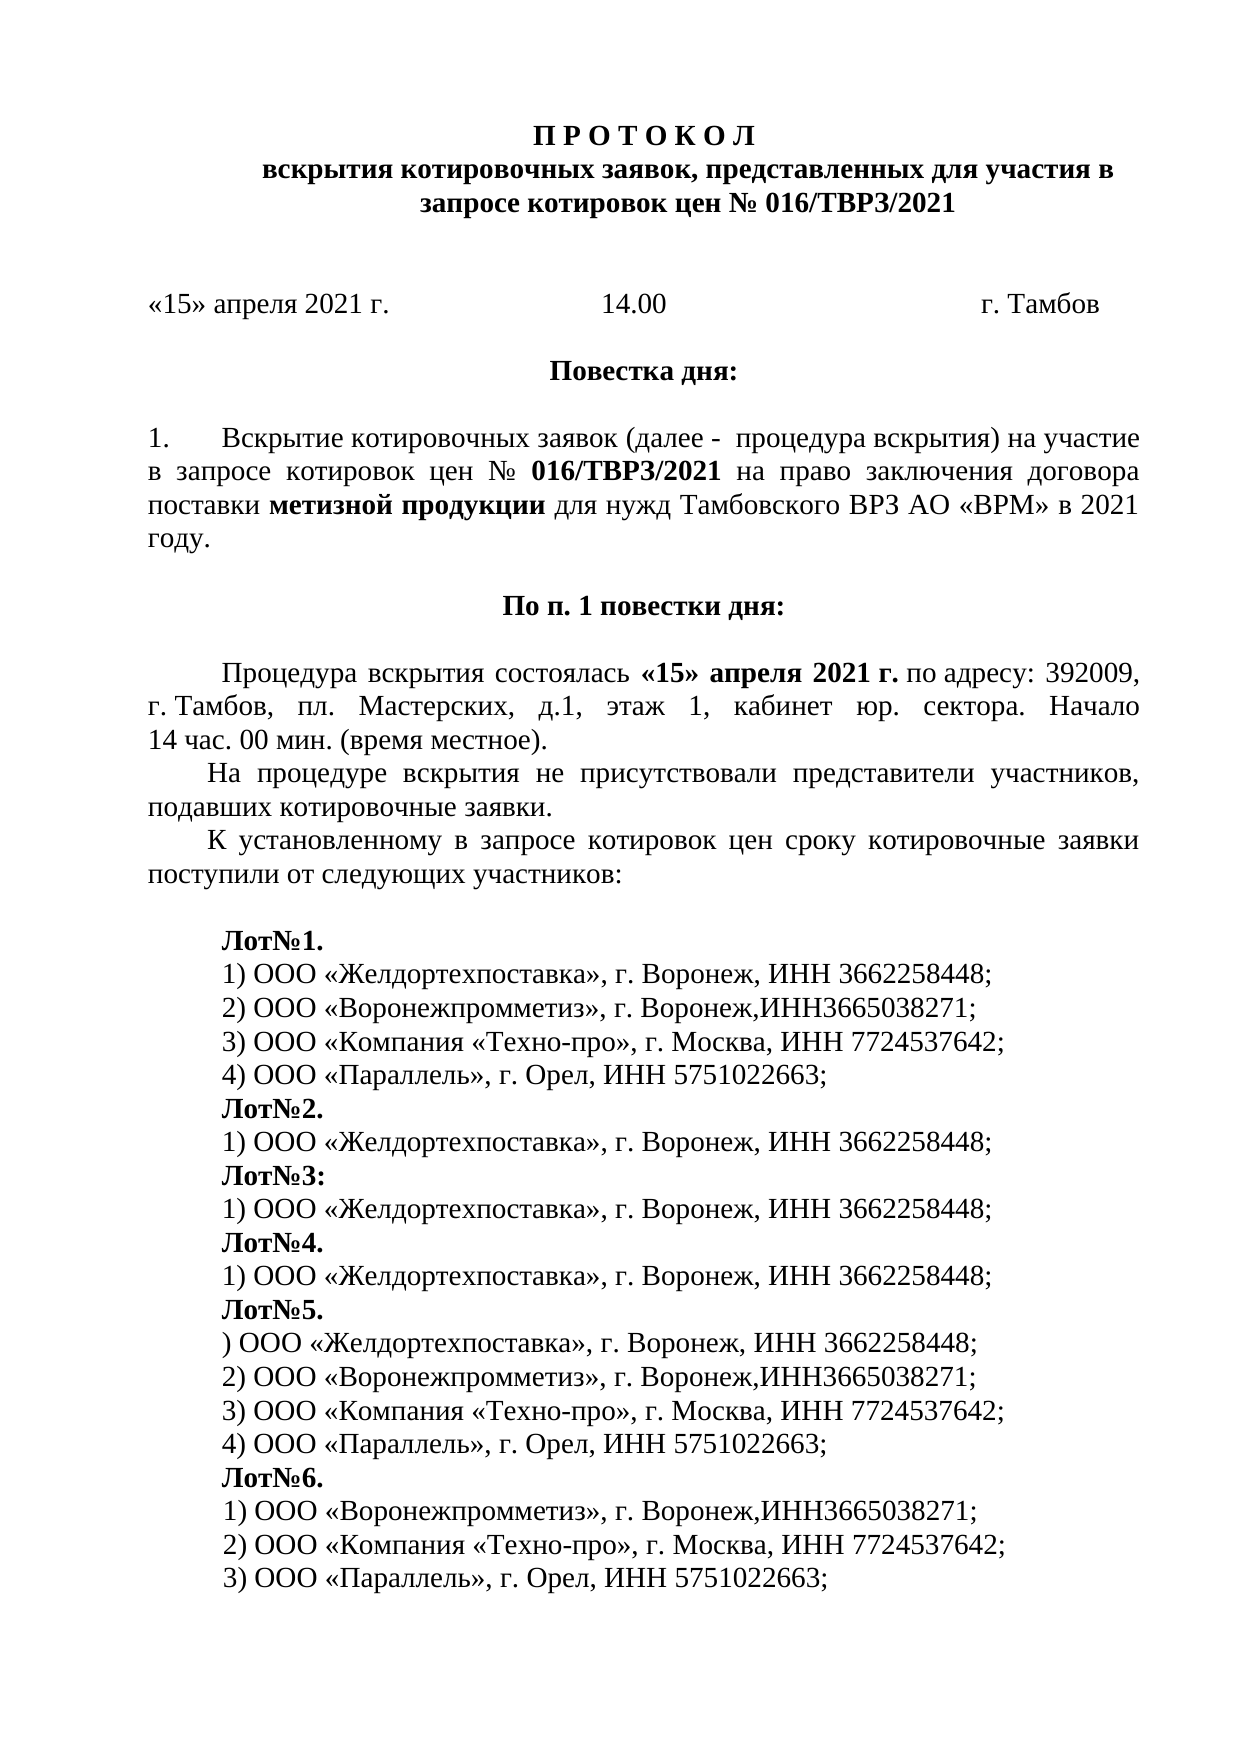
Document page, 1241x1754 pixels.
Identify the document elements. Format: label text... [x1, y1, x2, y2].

text Лот№3: [148, 1158, 1140, 1191]
text 4) ООО «Параллель», г. Орел, ИНН 5751022663; [148, 1426, 1140, 1460]
text 2) ООО «Воронежпромметиз», г. Воронеж,ИНН3665038271; [148, 990, 1140, 1024]
text 1. Вскрытие котировочных заявок (далее - процедура вскрытия) на участие в запросе котировок цен № 016/ТВРЗ/2021 на право заключения договора поставки метизной продукции для нужд Тамбовского ВРЗ АО «ВРМ» в 2021 году. [148, 420, 1140, 554]
text 2) ООО «Воронежпромметиз», г. Воронеж,ИНН3665038271; [148, 1359, 1140, 1393]
text Повестка дня: [148, 353, 1140, 386]
text П Р О Т О К О Л [148, 118, 1140, 152]
text Лот№5. [148, 1292, 1140, 1326]
text вскрытия котировочных заявок, представленных для участия в запросе котировок цен № 016/ТВРЗ/2021 [236, 152, 1140, 219]
text 1) ООО «Желдортехпоставка», г. Воронеж, ИНН 3662258448; [148, 1258, 1140, 1292]
text Лот№2. [148, 1091, 1140, 1124]
text 1) ООО «Желдортехпоставка», г. Воронеж, ИНН 3662258448; [148, 1191, 1140, 1225]
text 3) ООО «Компания «Техно-про», г. Москва, ИНН 7724537642; [148, 1393, 1140, 1426]
text 1) ООО «Желдортехпоставка», г. Воронеж, ИНН 3662258448; [148, 957, 1140, 990]
text ) ООО «Желдортехпоставка», г. Воронеж, ИНН 3662258448; [148, 1326, 1140, 1359]
text 4) ООО «Параллель», г. Орел, ИНН 5751022663; [148, 1057, 1140, 1091]
text Лот№1. [148, 923, 1140, 957]
text 1) ООО «Воронежпромметиз», г. Воронеж,ИНН3665038271; [148, 1493, 1140, 1527]
text К установленному в запросе котировок цен сроку котировочные заявки поступили от следующих участников: [148, 822, 1140, 889]
text «15» апреля 2021 г. 14.00 г. Тамбов [148, 286, 1140, 319]
text 2) ООО «Компания «Техно-про», г. Москва, ИНН 7724537642; [148, 1527, 1140, 1560]
text На процедуре вскрытия не присутствовали представители участников, подавших котировочные заявки. [148, 755, 1140, 822]
text Процедура вскрытия состоялась «15» апреля 2021 г. по адресу: 392009, г. Тамбов, пл. Мастерских, д.1, этаж 1, кабинет юр. сектора. Начало 14 час. 00 мин. (время местное). [148, 655, 1140, 755]
text 3) ООО «Параллель», г. Орел, ИНН 5751022663; [148, 1560, 1140, 1594]
text Лот№4. [148, 1225, 1140, 1258]
text По п. 1 повестки дня: [148, 588, 1140, 621]
text 1) ООО «Желдортехпоставка», г. Воронеж, ИНН 3662258448; [148, 1124, 1140, 1158]
text 3) ООО «Компания «Техно-про», г. Москва, ИНН 7724537642; [148, 1024, 1140, 1057]
text Лот№6. [148, 1460, 1140, 1493]
